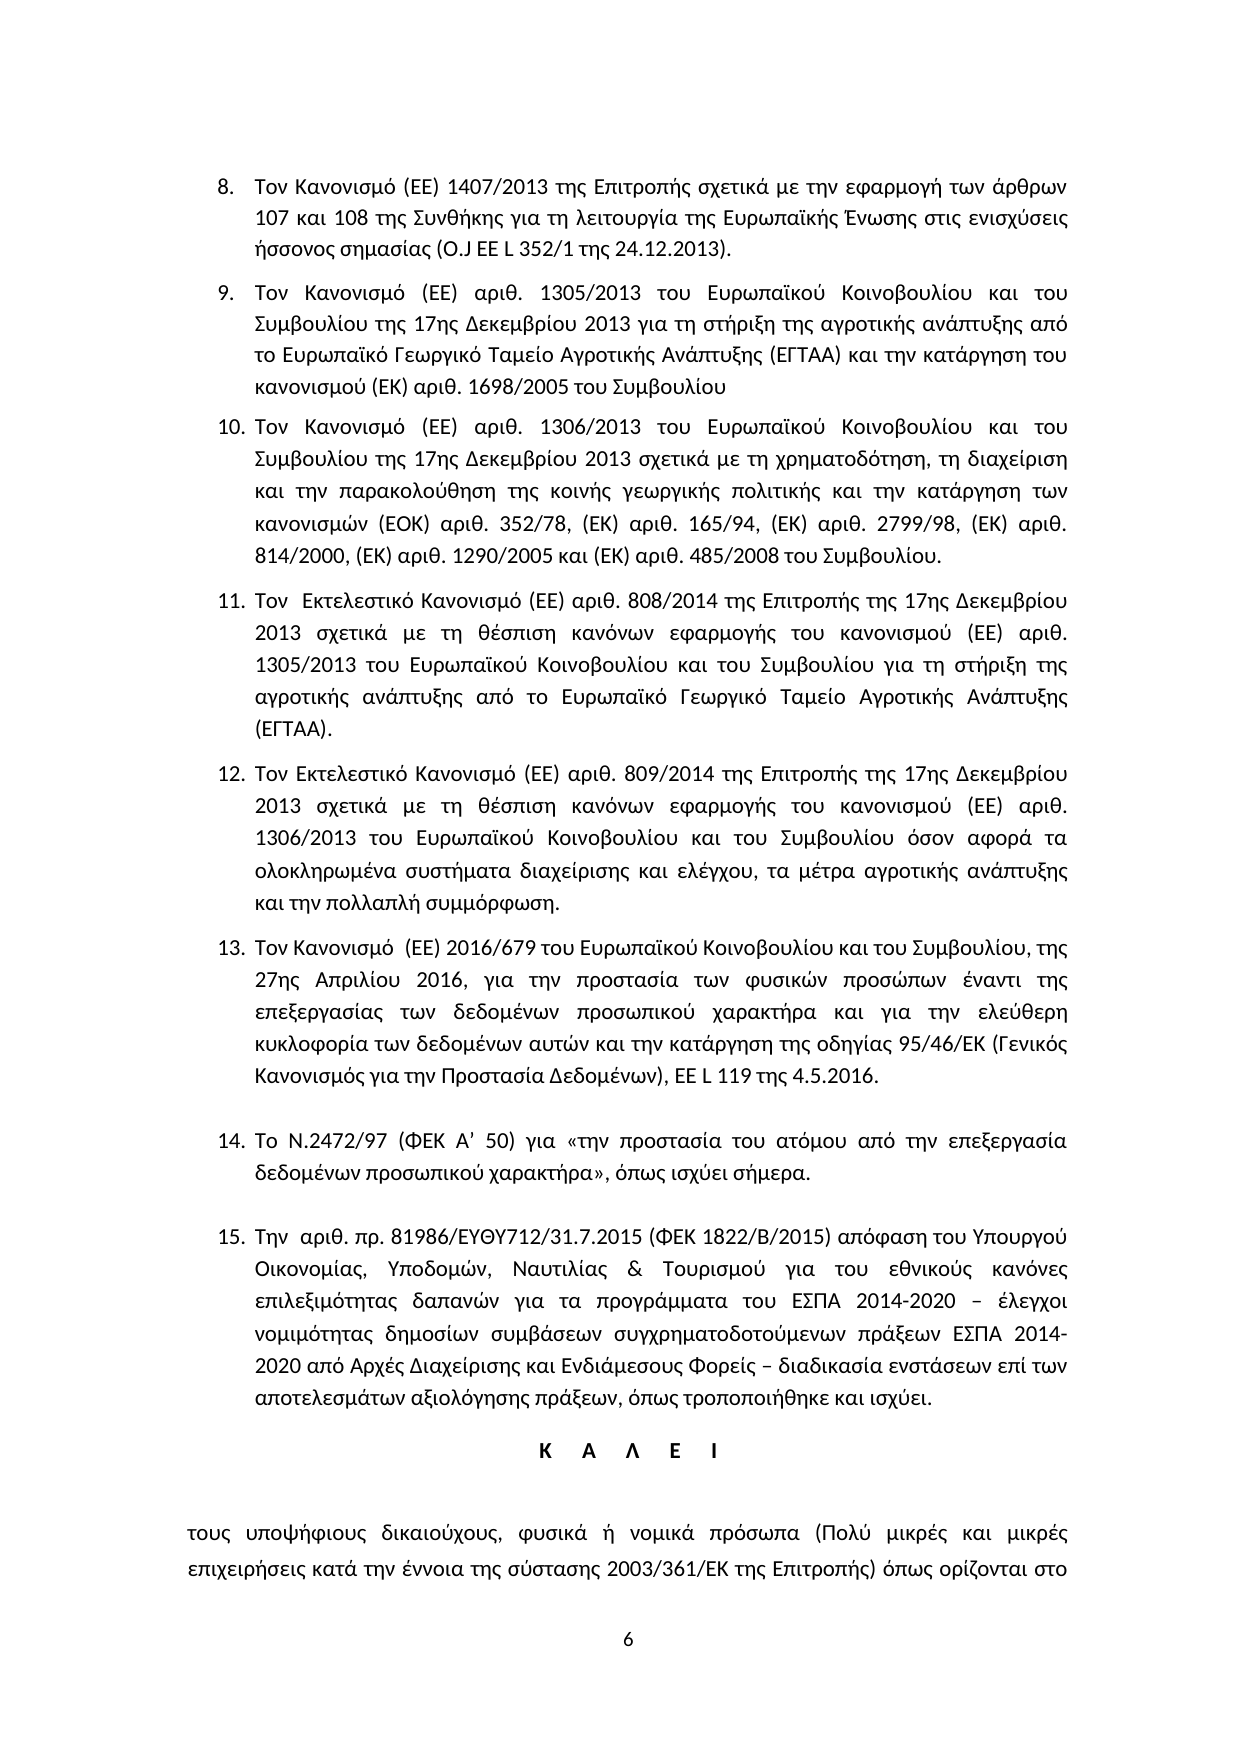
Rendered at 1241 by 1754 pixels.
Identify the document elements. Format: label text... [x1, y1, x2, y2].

list Toν Κανονισμό (ΕΕ) αριθ. 1306/2013 του Ευρωπαϊκού Κοινοβουλίου και του Συμβουλίου της 17ης Δεκεμβρίου 2013 σχετικά με τη χρηματοδότηση, τη διαχείριση και την παρακολούθηση της κοινής γεωργικής πολιτικής και την κατάργηση των κανονισμών (ΕΟΚ) αριθ. 352/78, (ΕΚ) αριθ. 165/94, (ΕΚ) αριθ. 2799/98, (ΕΚ) αριθ. 814/2000, (ΕΚ) αριθ. 1290/2005 και (ΕΚ) αριθ. 485/2008 του Συμβουλίου. [217, 412, 1069, 569]
list Τον Εκτελεστικό Κανονισμό (ΕΕ) αριθ. 808/2014 της Επιτροπής της 17ης Δεκεμβρίου 2013 σχετικά με τη θέσπιση κανόνων εφαρμογής του κανονισμού (ΕΕ) αριθ. 1305/2013 του Ευρωπαϊκού Κοινοβουλίου και του Συμβουλίου για τη στήριξη της αγροτικής ανάπτυξης από το Ευρωπαϊκό Γεωργικό Ταμείο Αγροτικής Ανάπτυξης (ΕΓΤΑΑ). [217, 586, 1069, 742]
text Κ Α Λ Ε Ι [187, 1436, 1069, 1479]
list Το Ν.2472/97 (ΦΕΚ Α’ 50) για «την προστασία του ατόμου από την επεξεργασία δεδομένων προσωπικού χαρακτήρα», όπως ισχύει σήμερα. [217, 1126, 1069, 1186]
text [187, 1511, 1069, 1582]
list Toν Κανονισμό (ΕΕ) αριθ. 1305/2013 του Ευρωπαϊκού Κοινοβουλίου και του Συμβουλίου της 17ης Δεκεμβρίου 2013 για τη στήριξη της αγροτικής ανάπτυξης από το Ευρωπαϊκό Γεωργικό Ταμείο Αγροτικής Ανάπτυξης (ΕΓΤΑΑ) και την κατάργηση του κανονισμού (ΕΚ) αριθ. 1698/2005 του Συμβουλίου [217, 275, 1069, 400]
list Τον Κανονισμό (EΕ) 2016/679 του Ευρωπαϊκού Κοινοβουλίου και του Συμβουλίου, της 27ης Απριλίου 2016, για την προστασία των φυσικών προσώπων έναντι της επεξεργασίας των δεδομένων προσωπικού χαρακτήρα και για την ελεύθερη κυκλοφορία των δεδομένων αυτών και την κατάργηση της οδηγίας 95/46/ΕΚ (Γενικός Κανονισμός για την Προστασία Δεδομένων), ΕΕ L 119 της 4.5.2016. [217, 933, 1069, 1089]
list Τον Εκτελεστικό Κανονισμό (ΕΕ) αριθ. 809/2014 της Επιτροπής της 17ης Δεκεμβρίου 2013 σχετικά με τη θέσπιση κανόνων εφαρμογής του κανονισμού (ΕΕ) αριθ. 1306/2013 του Ευρωπαϊκού Κοινοβουλίου και του Συμβουλίου όσον αφορά τα ολοκληρωμένα συστήματα διαχείρισης και ελέγχου, τα μέτρα αγροτικής ανάπτυξης και την πολλαπλή συμμόρφωση. [217, 759, 1069, 916]
list Την αριθ. πρ. 81986/ΕΥΘΥ712/31.7.2015 (ΦΕΚ 1822/Β/2015) απόφαση του Υπουργού Οικονομίας, Υποδομών, Ναυτιλίας & Τουρισμού για του εθνικούς κανόνες επιλεξιμότητας δαπανών για τα προγράμματα του ΕΣΠΑ 2014-2020 – έλεγχοι νομιμότητας δημοσίων συμβάσεων συγχρηματοδοτούμενων πράξεων ΕΣΠΑ 2014-2020 από Αρχές Διαχείρισης και Ενδιάμεσους Φορείς – διαδικασία ενστάσεων επί των αποτελεσμάτων αξιολόγησης πράξεων, όπως τροποποιήθηκε και ισχύει. [217, 1222, 1069, 1411]
list Toν Κανονισμό (ΕΕ) 1407/2013 της Επιτροπής σχετικά με την εφαρμογή των άρθρων 107 και 108 της Συνθήκης για τη λειτουργία της Ευρωπαϊκής Ένωσης στις ενισχύσεις ήσσονος σημασίας (O.J ΕΕ L 352/1 της 24.12.2013). [217, 168, 1069, 262]
